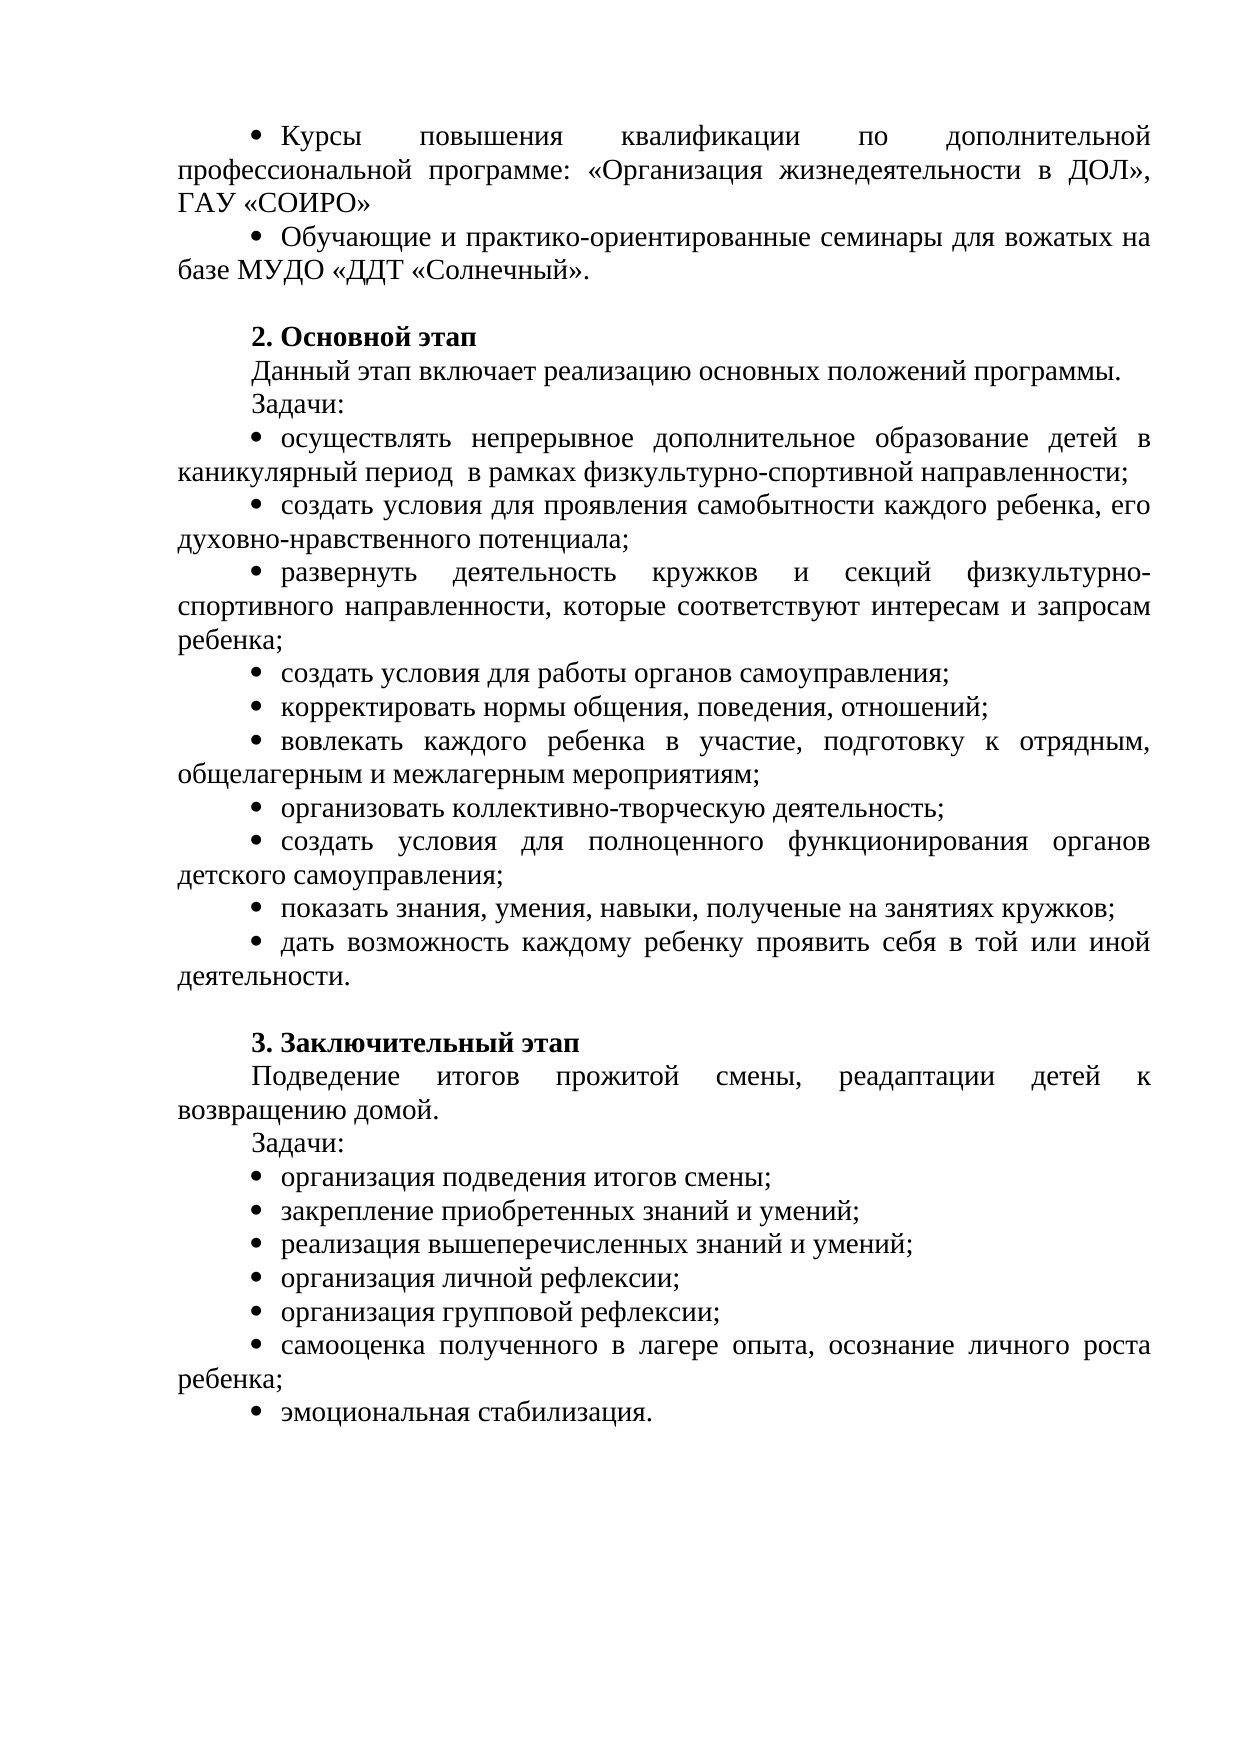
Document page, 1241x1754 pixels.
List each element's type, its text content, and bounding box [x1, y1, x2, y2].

list Данный этап включает реализацию основных положений программы. [177, 353, 1152, 387]
list реализация вышеперечисленных знаний и умений; [177, 1226, 1152, 1260]
list осуществлять непрерывное дополнительное образование детей в каникулярный период в рамках физкультурно-спортивной направленности; [177, 420, 1152, 487]
list организация подведения итогов смены; [177, 1159, 1152, 1193]
list самооценка полученного в лагере опыта, осознание личного роста ребенка; [177, 1327, 1152, 1394]
text 3. Заключительный этап [177, 1025, 1152, 1058]
list корректировать нормы общения, поведения, отношений; [177, 689, 1152, 723]
list эмоциональная стабилизация. [177, 1394, 1152, 1428]
list Обучающие и практико-ориентированные семинары для вожатых на базе МУДО «ДДТ «Солнечный». [177, 219, 1152, 286]
list вовлекать каждого ребенка в участие, подготовку к отрядным, общелагерным и межлагерным мероприятиям; [177, 723, 1152, 790]
list создать условия для работы органов самоуправления; [177, 655, 1152, 689]
list дать возможность каждому ребенку проявить себя в той или иной деятельности. [177, 924, 1152, 991]
list Курсы повышения квалификации по дополнительной профессиональной программе: «Организация жизнедеятельности в ДОЛ», ГАУ «СОИРО» [177, 118, 1152, 219]
list закрепление приобретенных знаний и умений; [177, 1193, 1152, 1226]
list организовать коллективно-творческую деятельность; [177, 790, 1152, 823]
list создать условия для полноценного функционирования органов детского самоуправления; [177, 823, 1152, 891]
text Подведение итогов прожитой смены, реадаптации детей к возвращению домой. [177, 1058, 1152, 1126]
list Задачи: [177, 387, 1152, 420]
list создать условия для проявления самобытности каждого ребенка, его духовно-нравственного потенциала; [177, 487, 1152, 554]
list организация личной рефлексии; [177, 1260, 1152, 1294]
text 2. Основной этап [177, 319, 1152, 353]
list показать знания, умения, навыки, полученые на занятиях кружков; [177, 891, 1152, 924]
text Задачи: [177, 1126, 1152, 1159]
list развернуть деятельность кружков и секций физкультурно-спортивного направленности, которые соответствуют интересам и запросам ребенка; [177, 554, 1152, 655]
list организация групповой рефлексии; [177, 1294, 1152, 1327]
